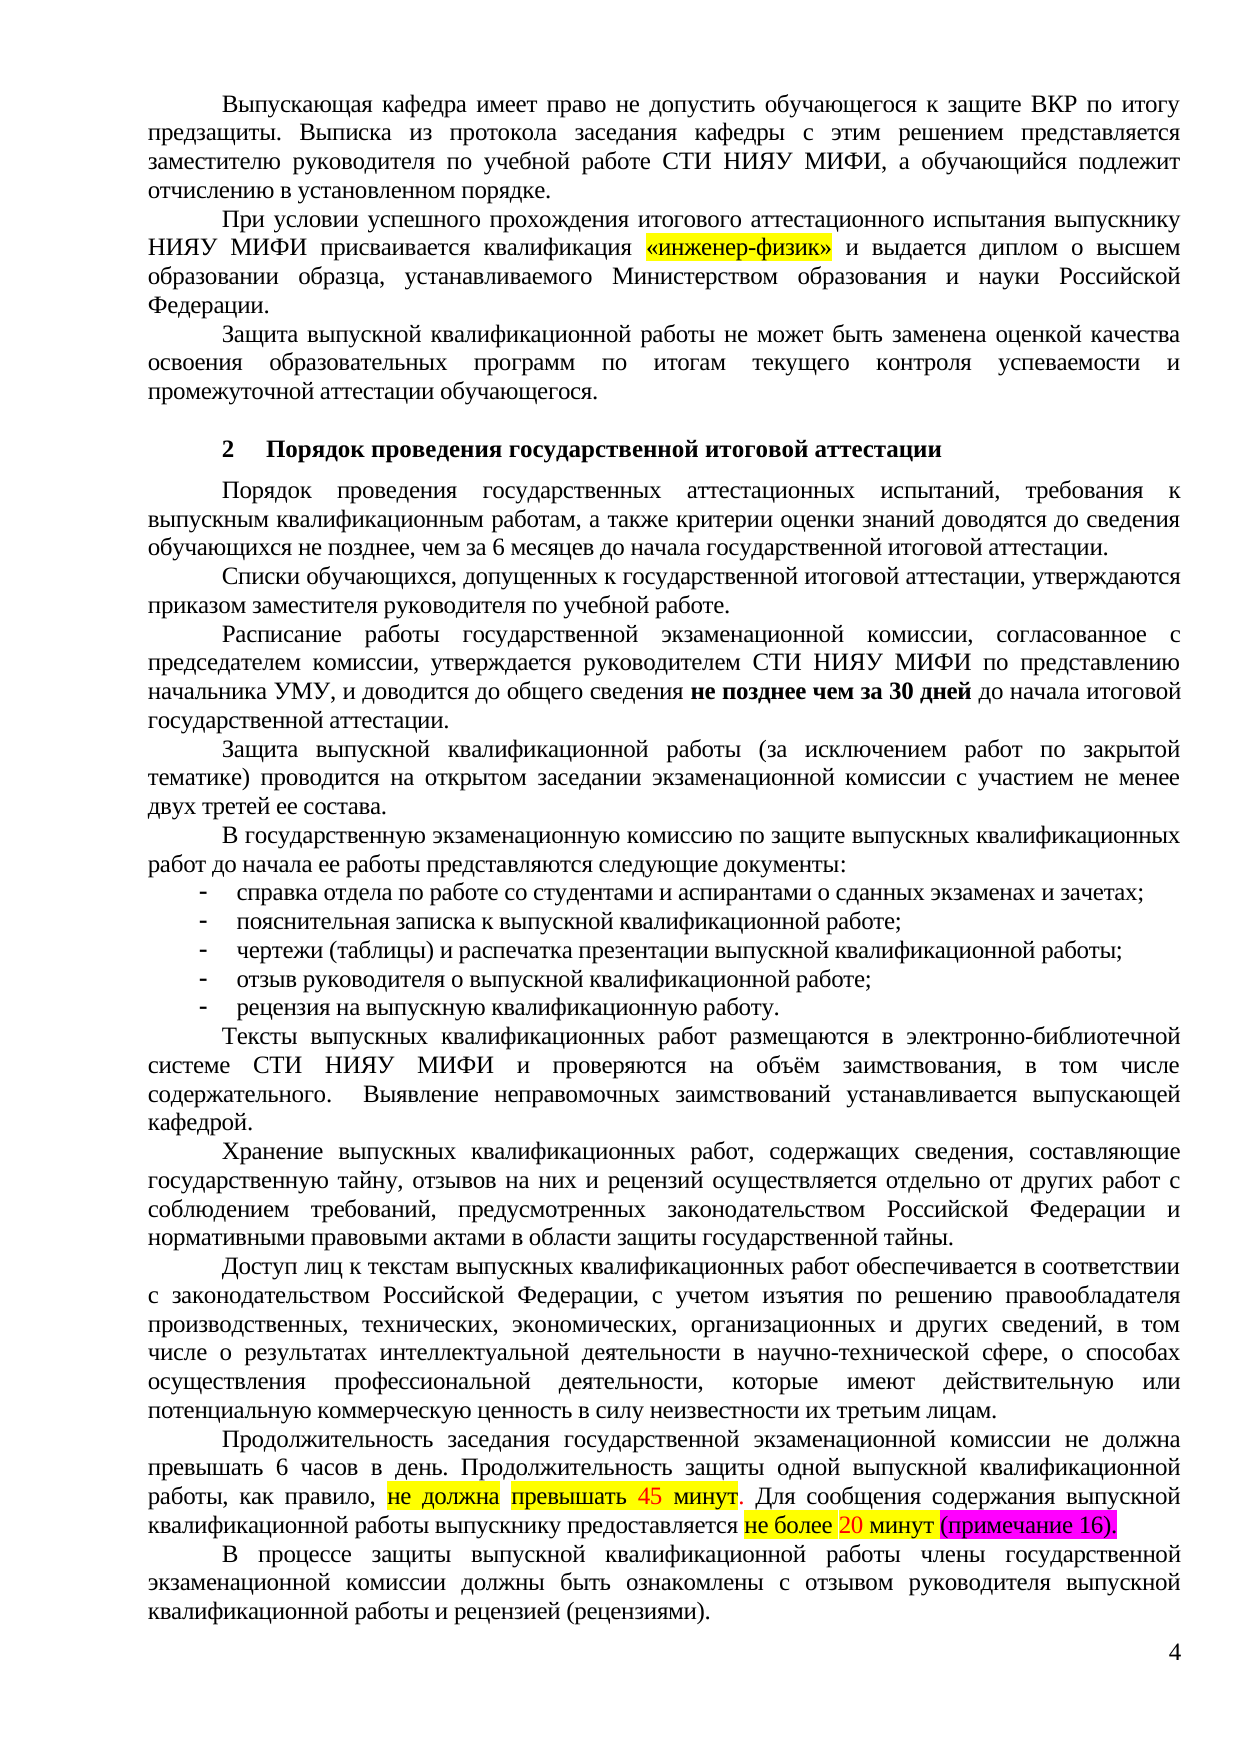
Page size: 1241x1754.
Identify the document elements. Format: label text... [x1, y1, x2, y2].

list чертежи (таблицы) и распечатка презентации выпускной квалификационной работы; [199, 935, 1181, 964]
text При условии успешного прохождения итогового аттестационного испытания выпускнику НИЯУ МИФИ присваивается квалификация «инженер-физик» и выдается диплом о высшем образовании образца, устанавливаемого Министерством образования и науки Российской Федерации. [148, 204, 1181, 319]
text Выпускающая кафедра имеет право не допустить обучающегося к защите ВКР по итогу предзащиты. Выписка из протокола заседания кафедры с этим решением представляется заместителю руководителя по учебной работе СТИ НИЯУ МИФИ, а обучающийся подлежит отчислению в установленном порядке. [148, 89, 1181, 204]
list справка отдела по работе со студентами и аспирантами о сданных экзаменах и зачетах; [199, 877, 1181, 906]
list рецензия на выпускную квалификационную работу. [199, 992, 1181, 1021]
text Тексты выпускных квалификационных работ размещаются в электронно-библиотечной системе СТИ НИЯУ МИФИ и проверяются на объём заимствования, в том числе содержательного. Выявление неправомочных заимствований устанавливается выпускающей кафедрой. [148, 1021, 1181, 1136]
list пояснительная записка к выпускной квалификационной работе; [199, 906, 1181, 935]
text В процессе защиты выпускной квалификационной работы члены государственной экзаменационной комиссии должны быть ознакомлены с отзывом руководителя выпускной квалификационной работы и рецензией (рецензиями). [148, 1539, 1181, 1625]
text Доступ лиц к текстам выпускных квалификационных работ обеспечивается в соответствии с законодательством Российской Федерации, с учетом изъятия по решению правообладателя производственных, технических, экономических, организационных и других сведений, в том числе о результатах интеллектуальной деятельности в научно-технической сфере, о способах осуществления профессиональной деятельности, которые имеют действительную или потенциальную коммерческую ценность в силу неизвестности их третьим лицам. [148, 1251, 1181, 1424]
text В государственную экзаменационную комиссию по защите выпускных квалификационных работ до начала ее работы представляются следующие документы: [148, 820, 1181, 877]
text Защита выпускной квалификационной работы не может быть заменена оценкой качества освоения образовательных программ по итогам текущего контроля успеваемости и промежуточной аттестации обучающегося. [148, 319, 1181, 405]
text Продолжительность заседания государственной экзаменационной комиссии не должна превышать 6 часов в день. Продолжительность защиты одной выпускной квалификационной работы, как правило, не должна превышать 45 минут. Для сообщения содержания выпускной квалификационной работы выпускнику предоставляется не более 20 минут (примечание 16). [148, 1424, 1181, 1539]
text Защита выпускной квалификационной работы (за исключением работ по закрытой тематике) проводится на открытом заседании экзаменационной комиссии с участием не менее двух третей ее состава. [148, 734, 1181, 820]
text Расписание работы государственной экзаменационной комиссии, согласованное с председателем комиссии, утверждается руководителем СТИ НИЯУ МИФИ по представлению начальника УМУ, и доводится до общего сведения не позднее чем за 30 дней до начала итоговой государственной аттестации. [148, 619, 1181, 734]
text Порядок проведения государственных аттестационных испытаний, требования к выпускным квалификационным работам, а также критерии оценки знаний доводятся до сведения обучающихся не позднее, чем за 6 месяцев до начала государственной итоговой аттестации. [148, 475, 1181, 561]
text Хранение выпускных квалификационных работ, содержащих сведения, составляющие государственную тайну, отзывов на них и рецензий осуществляется отдельно от других работ с соблюдением требований, предусмотренных законодательством Российской Федерации и нормативными правовыми актами в области защиты государственной тайны. [148, 1136, 1181, 1251]
list отзыв руководителя о выпускной квалификационной работе; [199, 964, 1181, 992]
list Порядок проведения государственной итоговой аттестации [222, 434, 1181, 462]
text Списки обучающихся, допущенных к государственной итоговой аттестации, утверждаются приказом заместителя руководителя по учебной работе. [148, 561, 1181, 619]
